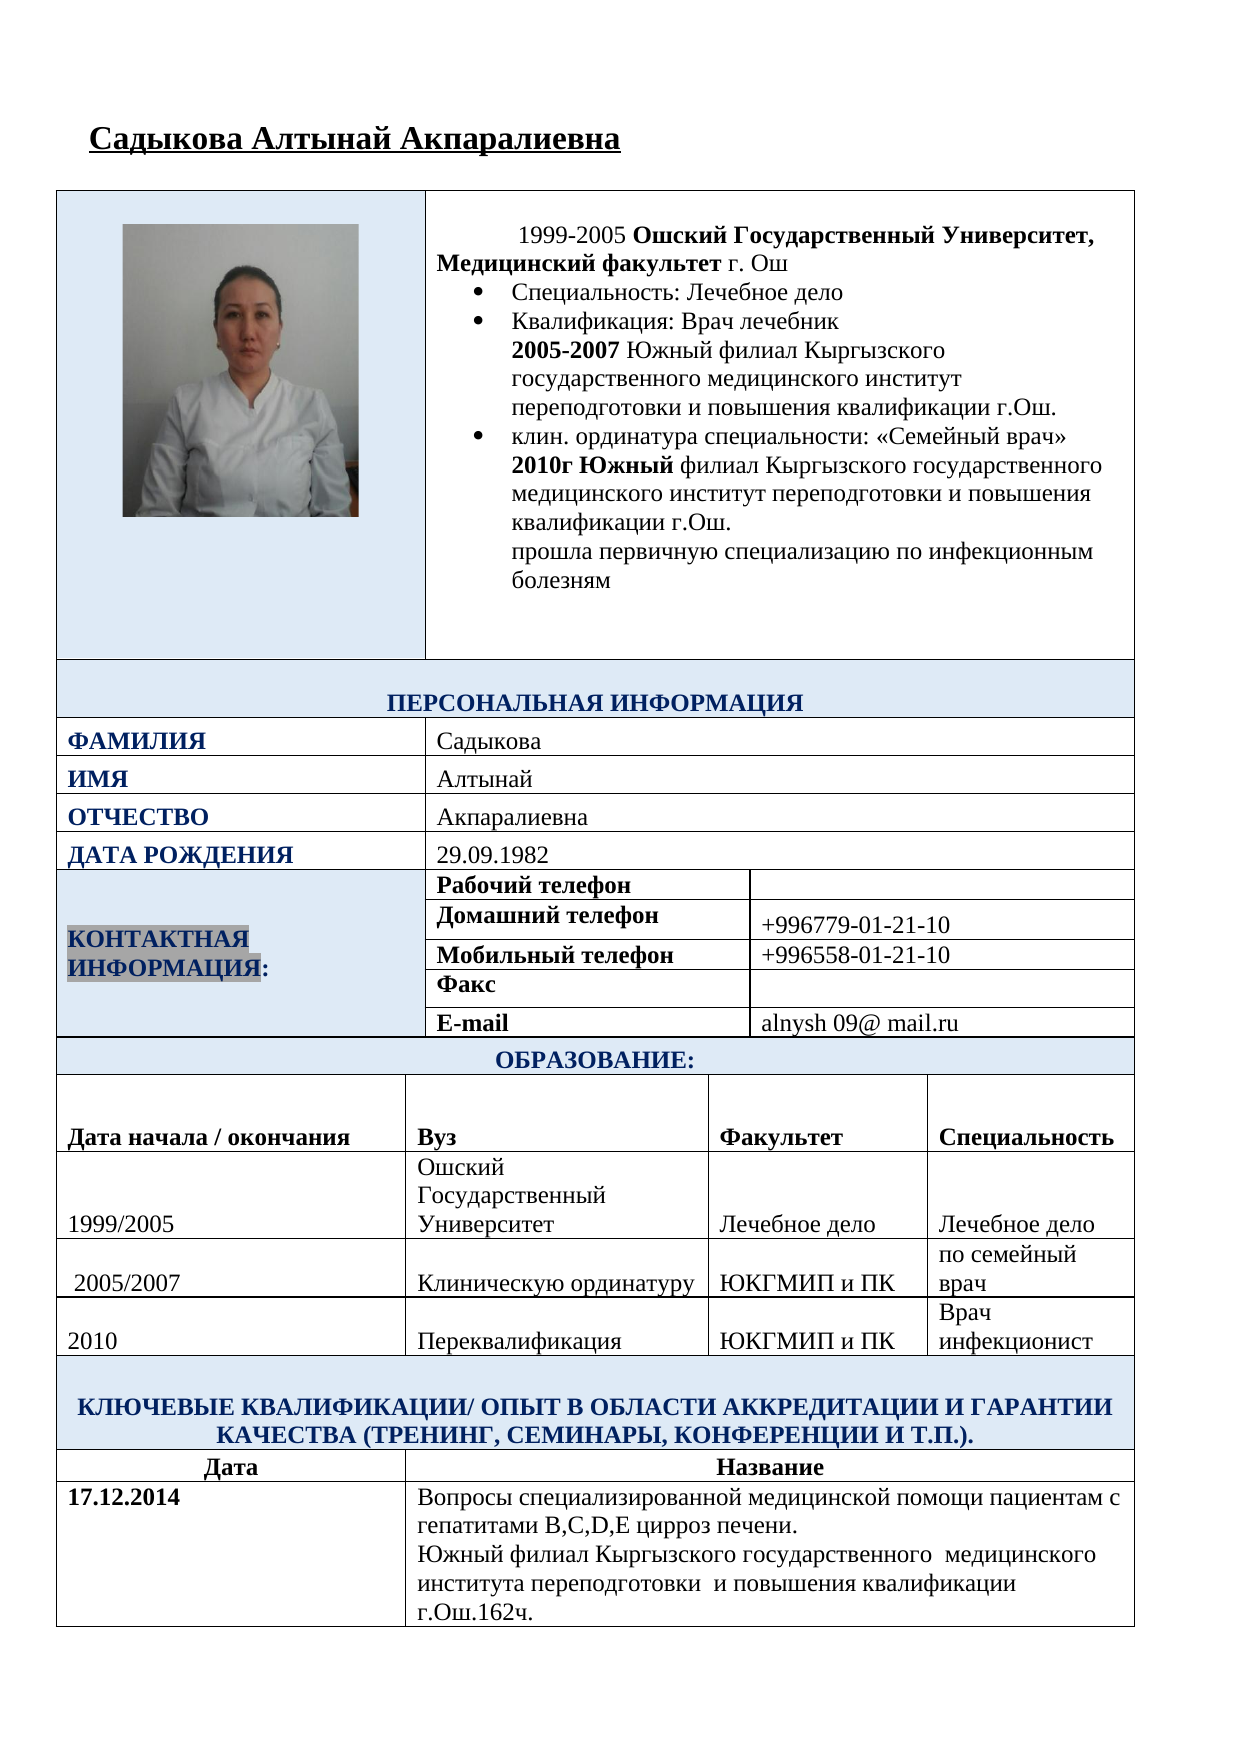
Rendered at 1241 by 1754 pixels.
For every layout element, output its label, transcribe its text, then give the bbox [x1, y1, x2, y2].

table_cell Контактная информация: [57, 870, 425, 1036]
table_cell по семейный врач [928, 1239, 1134, 1296]
table_header [57, 191, 425, 658]
table_cell Переквалификация [406, 1298, 708, 1355]
table_cell E-mail [426, 1008, 749, 1036]
text Садыкова Алтынай Акпаралиевна [89, 118, 1181, 156]
table_cell Ключевые квалификации/ ОПЫТ в области аккредитации и гарантии качества (тренинг, семинары, конференции и т.п.). [57, 1356, 1134, 1449]
table_cell Домашний телефон [426, 900, 749, 939]
table_cell Акпаралиевна [426, 794, 1134, 831]
table_cell Факультет [709, 1075, 927, 1151]
table_cell Фамилия [57, 718, 425, 755]
table_cell [751, 870, 1134, 899]
table_cell Вуз [406, 1075, 708, 1151]
table_cell Дата рождения [57, 832, 425, 869]
table_cell Садыкова [426, 718, 1134, 755]
table_cell Имя [57, 756, 425, 793]
table_cell Вопросы специализированной медицинской помощи пациентам с гепатитами В,С,D,Е цирроз печени. Южный филиал Кыргызского государственного медицинского института переподготовки и повышения квалификации г.Ош.162ч. [406, 1482, 1134, 1626]
table_cell Персональная информация [57, 660, 1134, 717]
table_cell [751, 970, 1134, 1007]
table_cell Факс [426, 970, 749, 1007]
table_cell +996779-01-21-10 [751, 900, 1134, 939]
table_cell аlnysh 09@ mail.ru [751, 1008, 1134, 1036]
table_cell Отчество [57, 794, 425, 831]
table_cell Ошский Государственный Университет [406, 1152, 708, 1238]
table_cell Мобильный телефон [426, 940, 749, 968]
table_cell Специальность [928, 1075, 1134, 1151]
table_cell Клиническую ординатуру [406, 1239, 708, 1296]
table_cell ЮКГМИП и ПК [709, 1239, 927, 1296]
picture [122, 224, 359, 517]
table_cell Лечебное дело [709, 1152, 927, 1238]
table_cell Рабочий телефон [426, 870, 749, 899]
table_cell +996558-01-21-10 [751, 940, 1134, 968]
table_cell 17.12.2014 [57, 1482, 405, 1626]
table_cell Врач инфекционист [928, 1298, 1134, 1355]
table_cell Название [406, 1450, 1134, 1481]
table_cell ЮКГМИП и ПК [709, 1298, 927, 1355]
table_cell Дата [57, 1450, 405, 1481]
table_cell Дата начала / окончания [57, 1075, 405, 1151]
table_cell 2005/2007 [57, 1239, 405, 1296]
table_cell 1999/2005 [57, 1152, 405, 1238]
table_cell ОБРАЗОВАНИЕ: [57, 1038, 1134, 1074]
table_cell Алтынай [426, 756, 1134, 793]
table_cell Лечебное дело [928, 1152, 1134, 1238]
table_cell 29.09.1982 [426, 832, 1134, 869]
table_header 1999-2005 Ошский Государственный Университет, Медицинский факультет г. Ош Специальность: Лечебное дело Квалификация: Врач лечебник 2005-2007 Южный филиал Кыргызского государственного медицинского институт переподготовки и повышения квалификации г.Ош. клин. ординатура специальности: «Семейный врач» 2010г Южный филиал Кыргызского государственного медицинского институт переподготовки и повышения квалификации г.Ош. прошла первичную специализацию по инфекционным болезням [426, 191, 1134, 658]
table_cell 2010 [57, 1298, 405, 1355]
